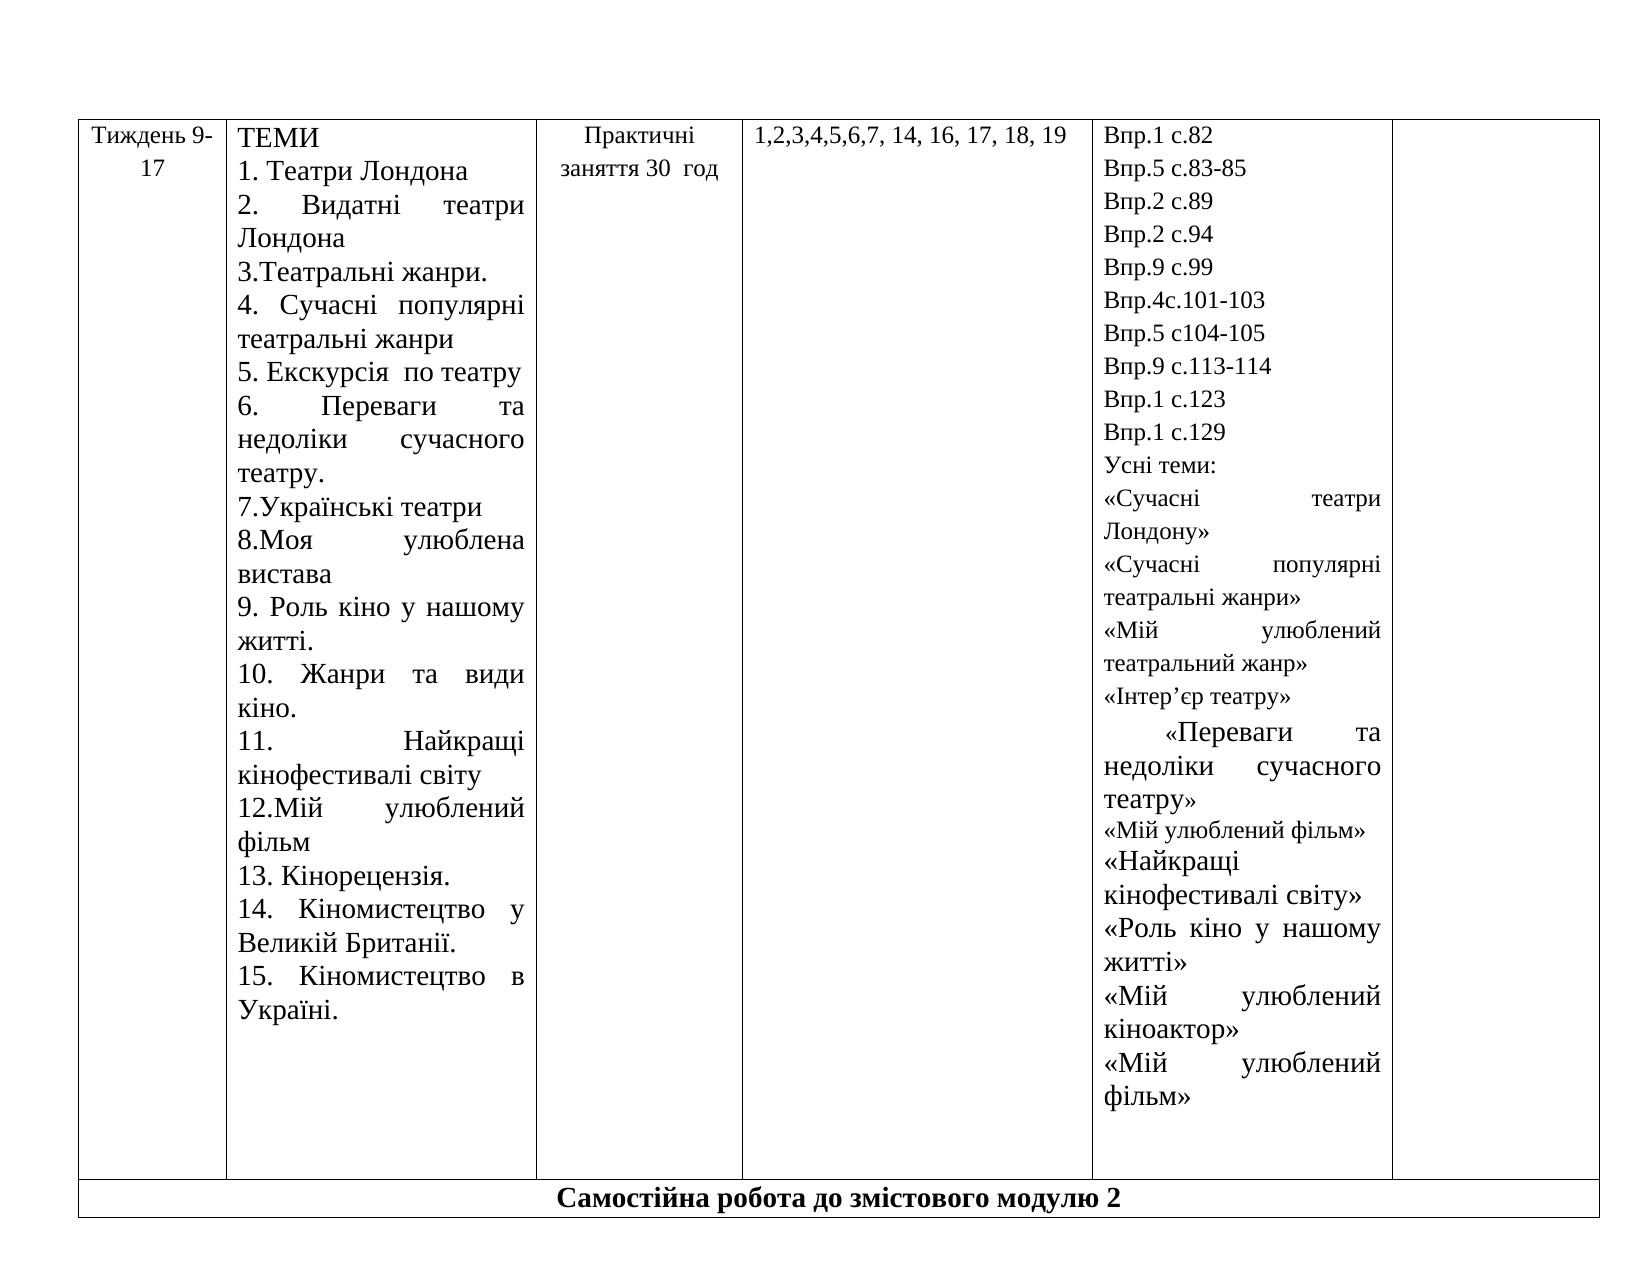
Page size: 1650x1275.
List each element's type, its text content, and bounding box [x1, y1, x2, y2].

table_cell 1,2,3,4,5,6,7, 14, 16, 17, 18, 19 [743, 120, 1092, 1179]
table_cell Тиждень 9-17 [79, 120, 226, 1179]
table_cell Практичні заняття 30 год [537, 120, 742, 1179]
table_cell ТЕМИ 1. Театри Лондона 2. Видатні театри Лондона 3.Театральні жанри. 4. Сучасні популярні театральні жанри 5. Екскурсія по театру 6. Переваги та недоліки сучасного театру. 7.Українські театри 8.Моя улюблена вистава 9. Роль кіно у нашому житті. 10. Жанри та види кіно. 11. Найкращі кінофестивалі світу 12.Мій улюблений фільм 13. Кінорецензія. 14. Кіномистецтво у Великій Британії. 15. Кіномистецтво в Україні. [227, 120, 536, 1179]
table_cell Самостійна робота до змістового модулю 2 [79, 1180, 1599, 1217]
table_cell [1393, 120, 1599, 1179]
table_cell Впр.1 с.82 Впр.5 с.83-85 Впр.2 с.89 Впр.2 с.94 Впр.9 с.99 Впр.4с.101-103 Впр.5 с104-105 Впр.9 с.113-114 Впр.1 с.123 Впр.1 с.129 Усні теми: «Сучасні театри Лондону» «Сучасні популярні театральні жанри» «Мій улюблений театральний жанр» «Інтер’єр театру» «Переваги та недоліки сучасного театру» «Мій улюблений фільм» «Найкращі кінофестивалі світу» «Роль кіно у нашому житті» «Мій улюблений кіноактор» «Мій улюблений фільм» [1093, 120, 1392, 1179]
